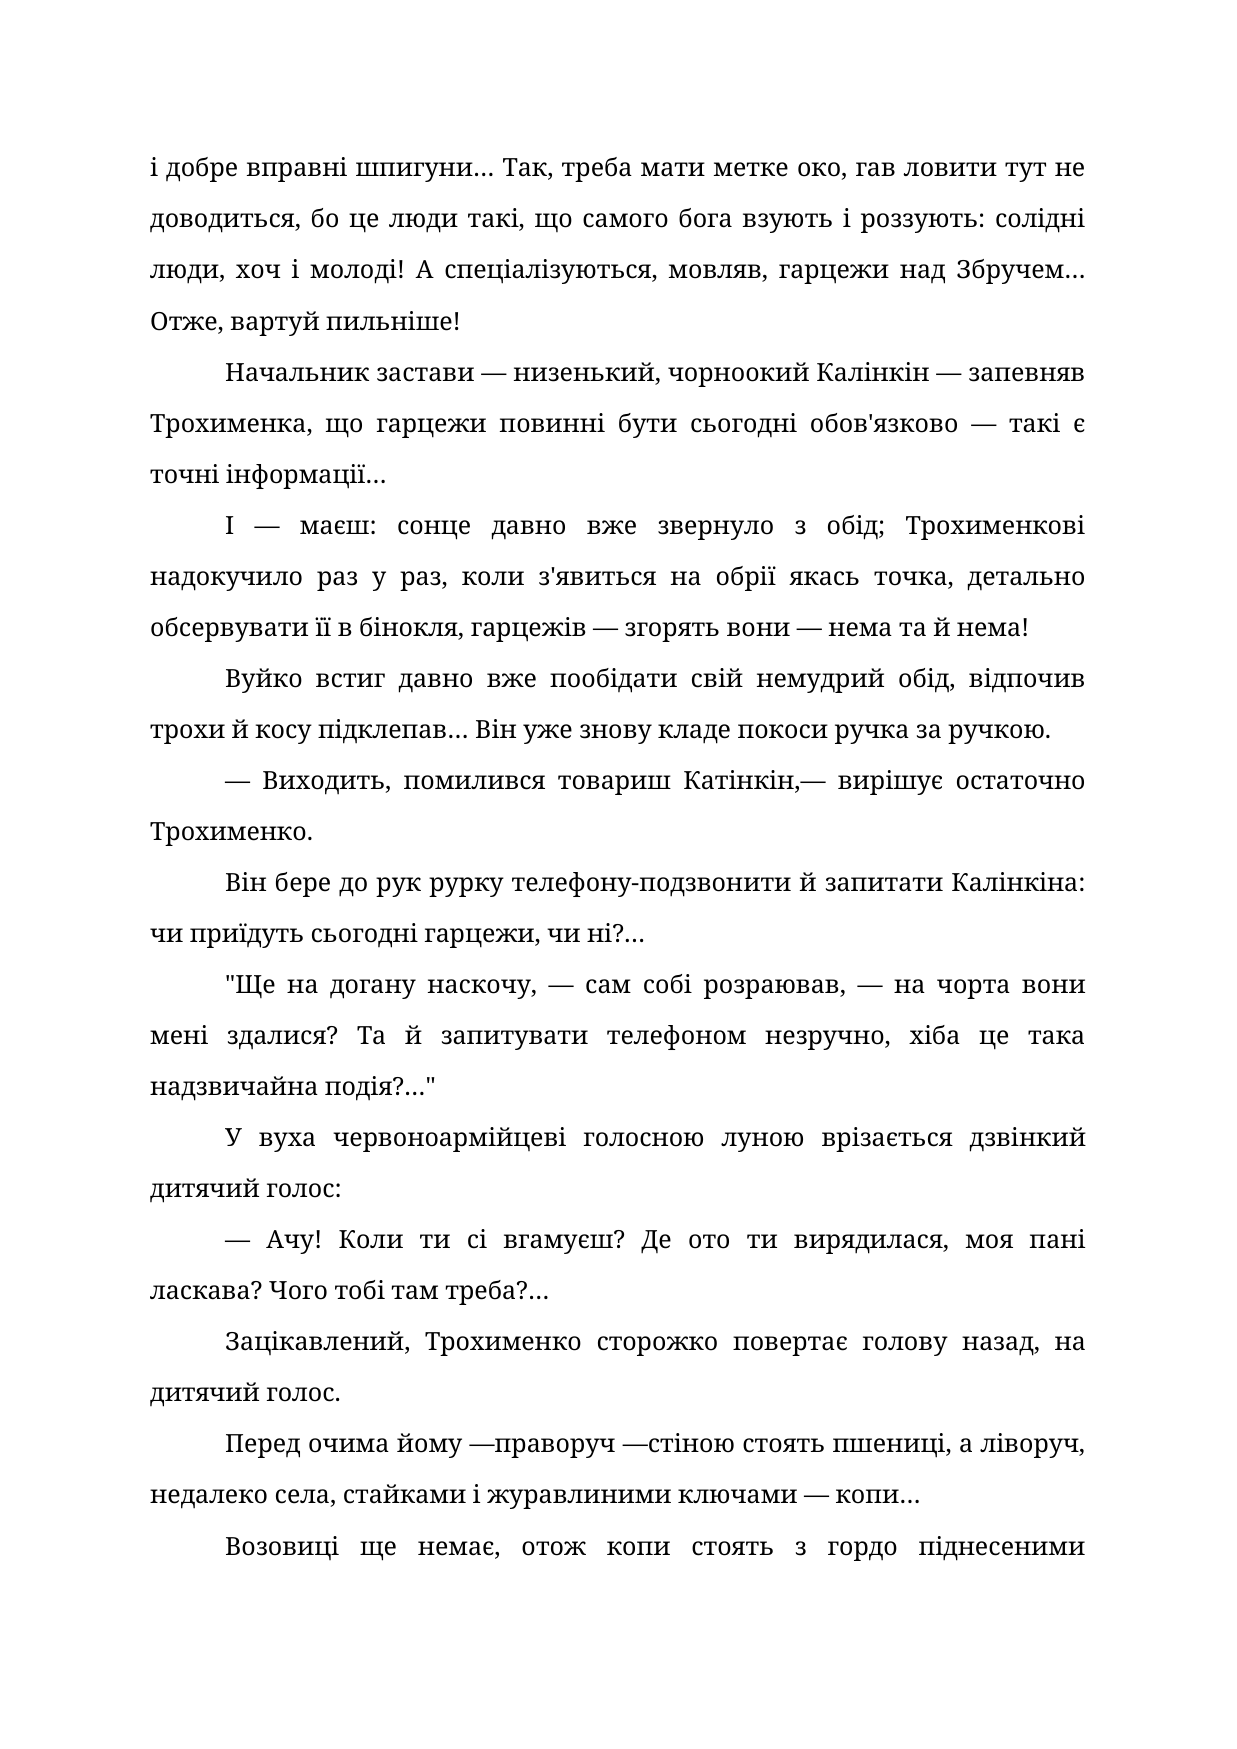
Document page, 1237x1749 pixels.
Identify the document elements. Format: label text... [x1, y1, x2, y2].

text Зацікавлений, Трохименко сторожко повертає голову назад, на дитячий голос. [150, 1324, 1086, 1409]
text Він бере до рук рурку телефону-подзвонити й запитати Калінкіна: чи приїдуть сьогодні гарцежи, чи ні?… [150, 864, 1086, 950]
text Начальник застави — низенький, чорноокий Калінкін — запевняв Трохименка, що гарцежи повинні бути сьогодні обов'язково — такі є точні інформації… [150, 354, 1086, 490]
text У вуха червоноармійцеві голосною луною врізається дзвінкий дитячий голос: [150, 1120, 1086, 1205]
text Перед очима йому —праворуч —стіною стоять пшениці, а ліворуч, недалеко села, стайками і журавлиними ключами — копи… [150, 1426, 1086, 1511]
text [150, 150, 1086, 337]
text — Ачу! Коли ти сі вгамуєш? Де ото ти вирядилася, моя пані ласкава? Чого тобі там треба?… [150, 1222, 1086, 1307]
text Вуйко встиг давно вже пообідати свій немудрий обід, відпочив трохи й косу підклепав… Він уже знову кладе покоси ручка за ручкою. [150, 660, 1086, 746]
text І — маєш: сонце давно вже звернуло з обід; Трохименкові надокучило раз у раз, коли з'явиться на обрії якась точка, детально обсервувати її в бінокля, гарцежів — згорять вони — нема та й нема! [150, 507, 1086, 643]
text — Виходить, помилився товариш Катінкін,— вирішує остаточно Трохименко. [150, 762, 1086, 848]
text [150, 1528, 1086, 1562]
text "Ще на догану наскочу, — сам собі розраював, — на чорта вони мені здалися? Та й запитувати телефоном незручно, хіба це така надзвичайна подія?…" [150, 967, 1086, 1103]
